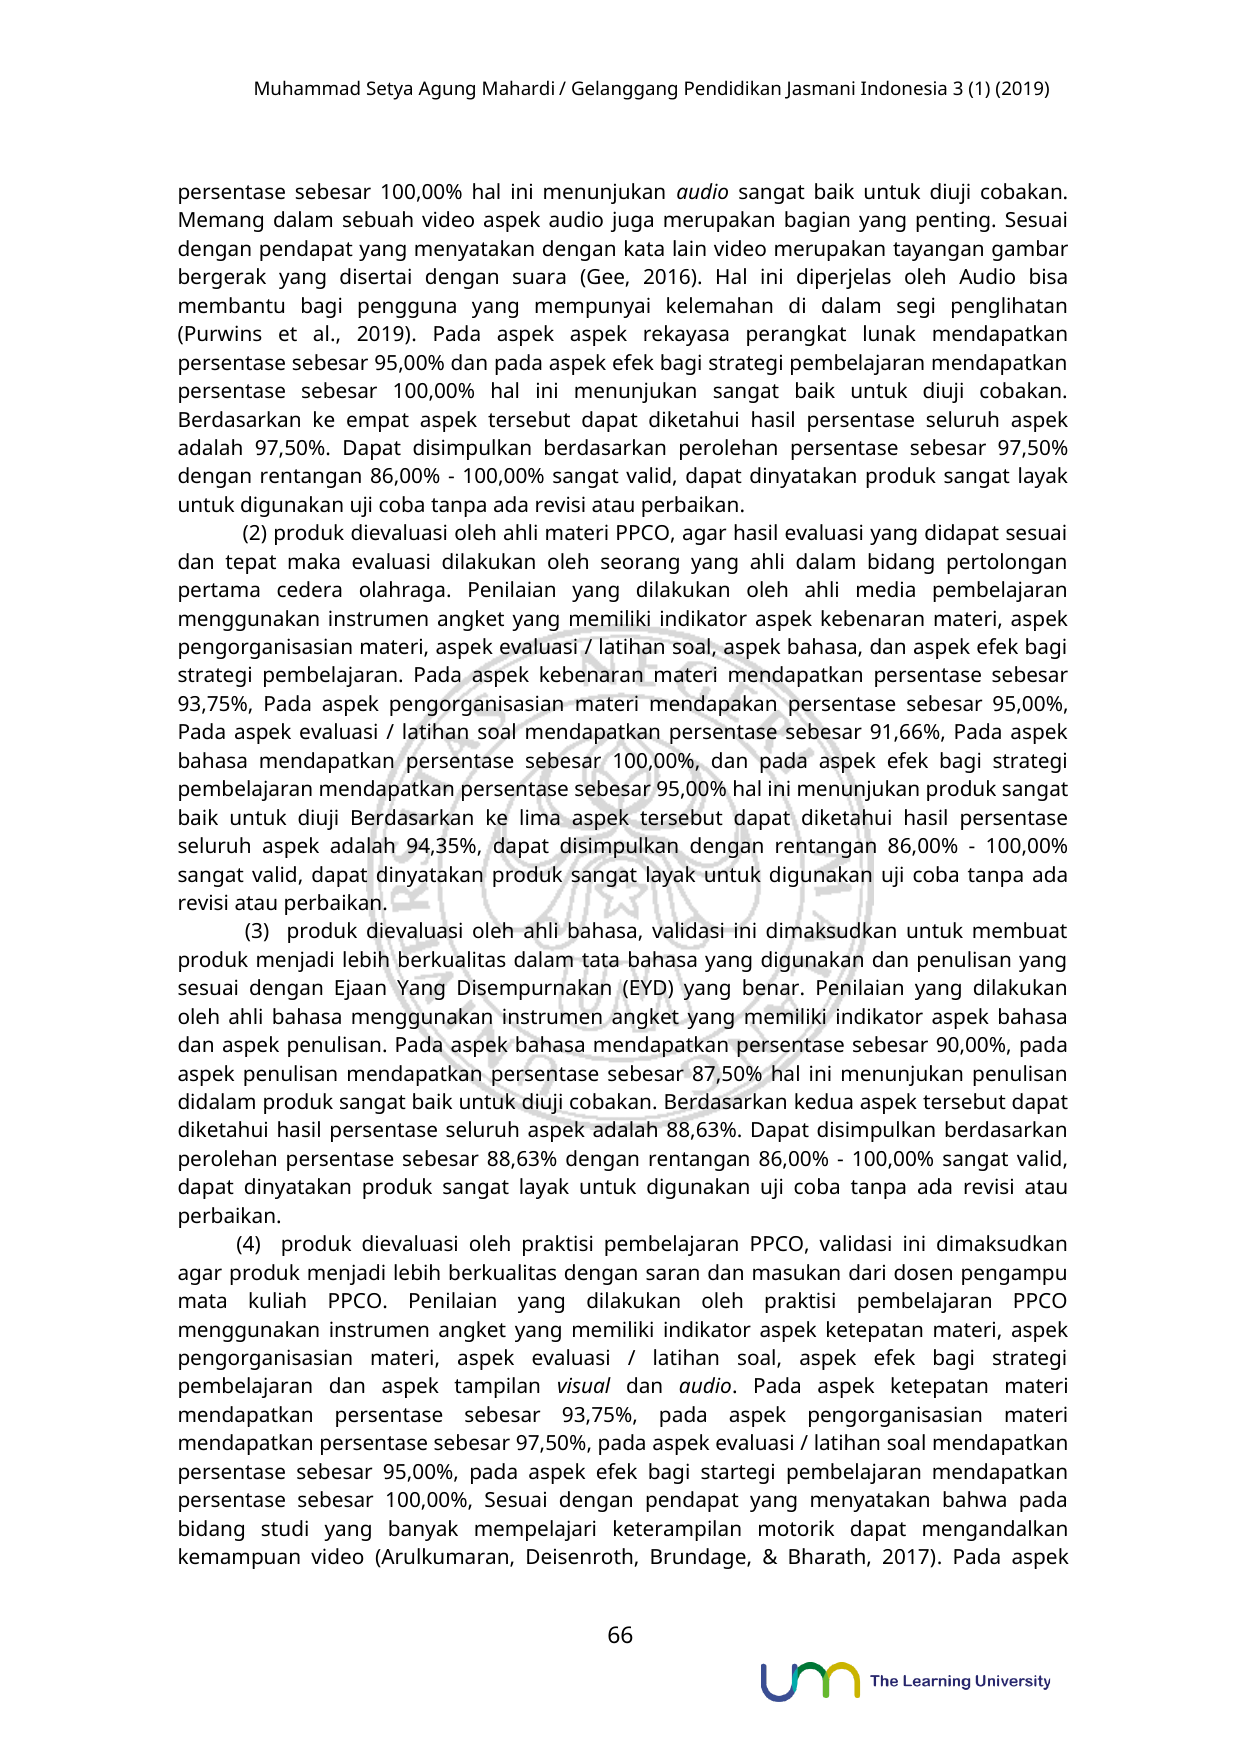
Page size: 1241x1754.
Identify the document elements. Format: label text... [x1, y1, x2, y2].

text (2) produk dievaluasi oleh ahli materi PPCO, agar hasil evaluasi yang didapat sesuai dan tepat maka evaluasi dilakukan oleh seorang yang ahli dalam bidang pertolongan pertama cedera olahraga. Penilaian yang dilakukan oleh ahli media pembelajaran menggunakan instrumen angket yang memiliki indikator aspek kebenaran materi, aspek pengorganisasian materi, aspek evaluasi / latihan soal, aspek bahasa, dan aspek efek bagi strategi pembelajaran. Pada aspek kebenaran materi mendapatkan persentase sebesar 93,75%, Pada aspek pengorganisasian materi mendapakan persentase sebesar 95,00%, Pada aspek evaluasi / latihan soal mendapatkan persentase sebesar 91,66%, Pada aspek bahasa mendapatkan persentase sebesar 100,00%, dan pada aspek efek bagi strategi pembelajaran mendapatkan persentase sebesar 95,00% hal ini menunjukan produk sangat baik untuk diuji Berdasarkan ke lima aspek tersebut dapat diketahui hasil persentase seluruh aspek adalah 94,35%, dapat disimpulkan dengan rentangan 86,00% - 100,00% sangat valid, dapat dinyatakan produk sangat layak untuk digunakan uji coba tanpa ada revisi atau perbaikan. [177, 518, 1069, 917]
picture [761, 1662, 1051, 1702]
text (3) produk dievaluasi oleh ahli bahasa, validasi ini dimaksudkan untuk membuat produk menjadi lebih berkualitas dalam tata bahasa yang digunakan dan penulisan yang sesuai dengan Ejaan Yang Disempurnakan (EYD) yang benar. Penilaian yang dilakukan oleh ahli bahasa menggunakan instrumen angket yang memiliki indikator aspek bahasa dan aspek penulisan. Pada aspek bahasa mendapatkan persentase sebesar 90,00%, pada aspek penulisan mendapatkan persentase sebesar 87,50% hal ini menunjukan penulisan didalam produk sangat baik untuk diuji cobakan. Berdasarkan kedua aspek tersebut dapat diketahui hasil persentase seluruh aspek adalah 88,63%. Dapat disimpulkan berdasarkan perolehan persentase sebesar 88,63% dengan rentangan 86,00% - 100,00% sangat valid, dapat dinyatakan produk sangat layak untuk digunakan uji coba tanpa ada revisi atau perbaikan. [177, 917, 1069, 1229]
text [177, 1229, 1069, 1571]
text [177, 177, 1069, 518]
